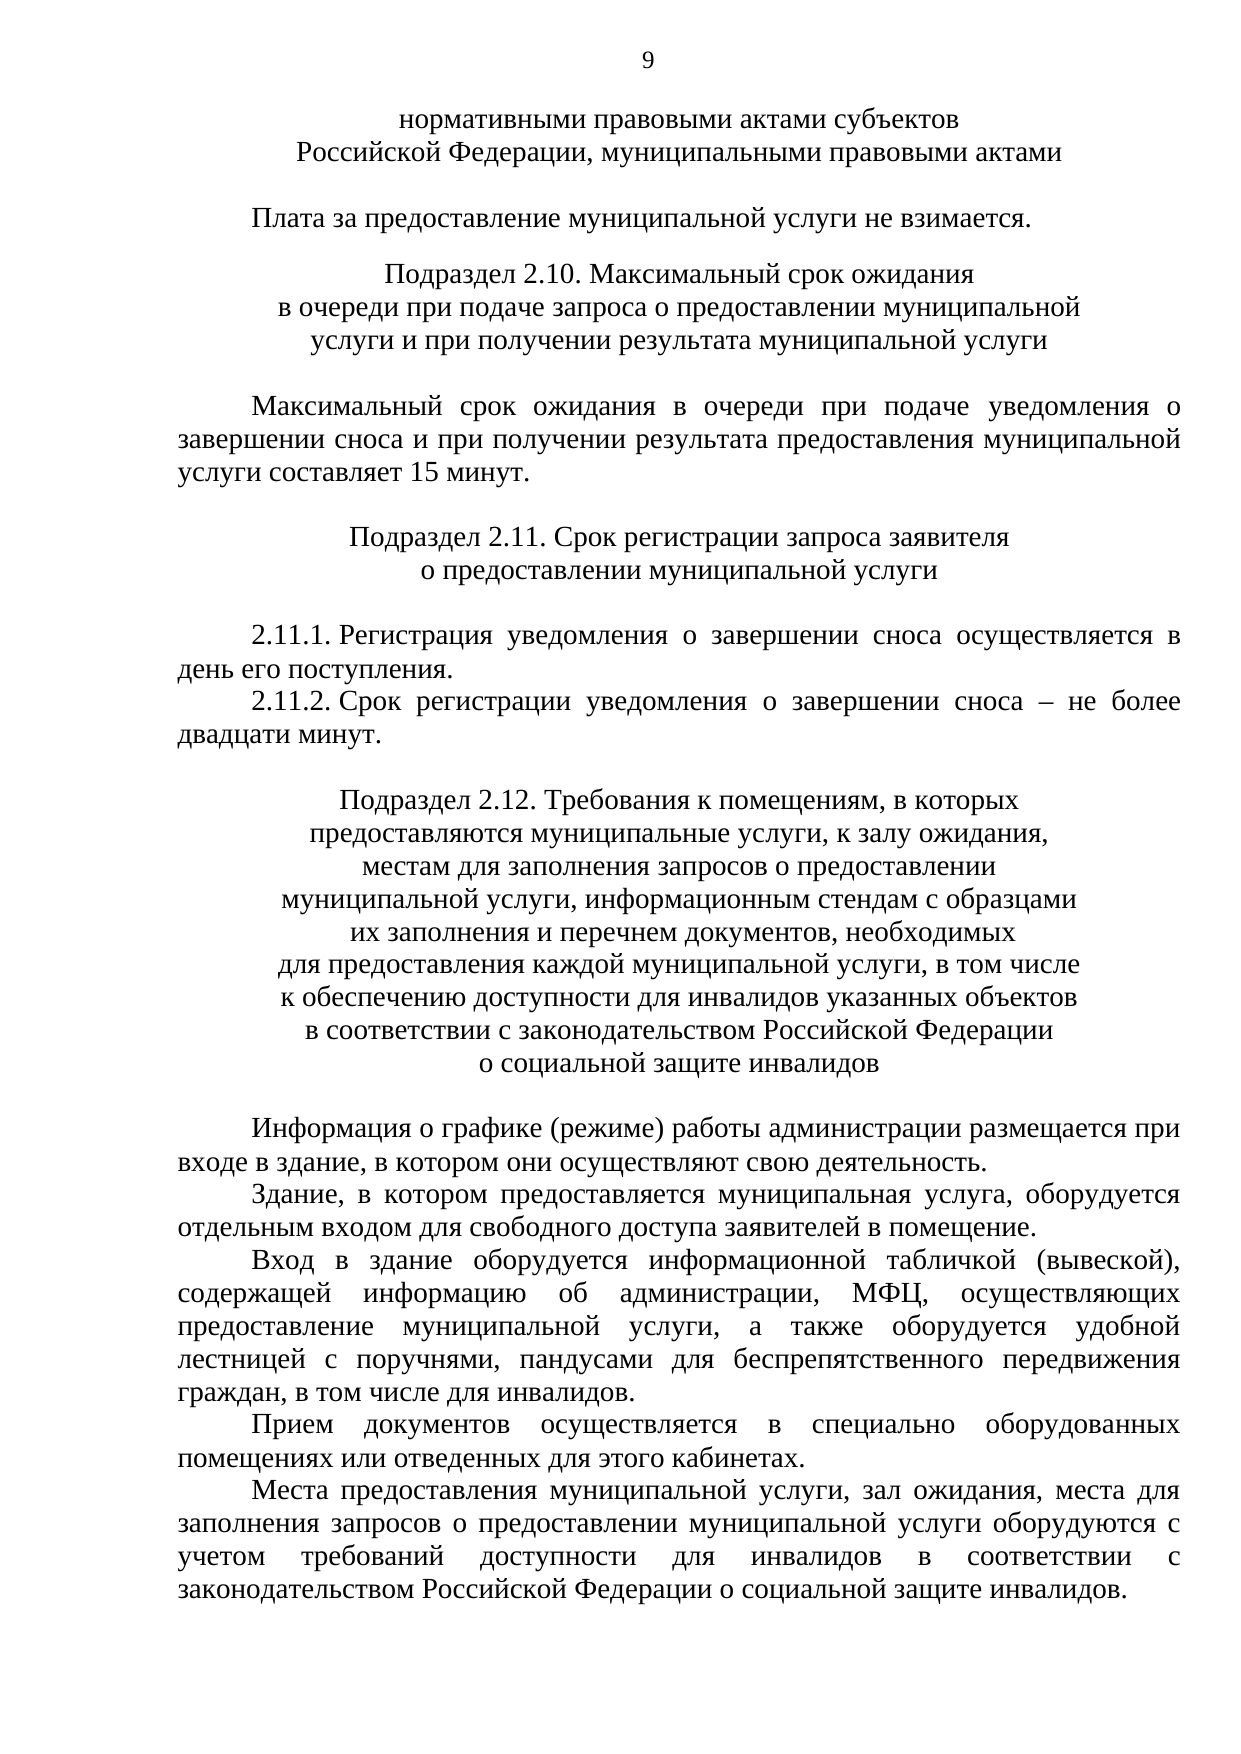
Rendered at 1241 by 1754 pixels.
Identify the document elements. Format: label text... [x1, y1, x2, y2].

text Здание, в котором предоставляется муниципальная услуга, оборудуется отдельным входом для свободного доступа заявителей в помещение. [177, 1177, 1181, 1243]
text Подраздел 2.12. Требования к помещениям, в которых [177, 783, 1181, 816]
text Вход в здание оборудуется информационной табличкой (вывеской), содержащей информацию об администрации, МФЦ, осуществляющих предоставление муниципальной услуги, а также оборудуется удобной лестницей с поручнями, пандусами для беспрепятственного передвижения граждан, в том числе для инвалидов. [177, 1243, 1181, 1408]
text в соответствии с законодательством Российской Федерации [177, 1013, 1181, 1046]
text нормативными правовыми актами субъектов [177, 103, 1181, 135]
text 2.11.2. Срок регистрации уведомления о завершении сноса – не более двадцати минут. [177, 684, 1181, 750]
text к обеспечению доступности для инвалидов указанных объектов [177, 980, 1181, 1013]
text Максимальный срок ожидания в очереди при подаче уведомления о завершении сноса и при получении результата предоставления муниципальной услуги составляет 15 минут. [177, 389, 1181, 487]
text Прием документов осуществляется в специально оборудованных помещениях или отведенных для этого кабинетах. [177, 1408, 1181, 1473]
text предоставляются муниципальные услуги, к залу ожидания, [177, 816, 1181, 849]
text Плата за предоставление муниципальной услуги не взимается. [177, 201, 1181, 234]
text их заполнения и перечнем документов, необходимых [177, 915, 1181, 948]
text Подраздел 2.11. Срок регистрации запроса заявителя [177, 520, 1181, 553]
text местам для заполнения запросов о предоставлении [177, 849, 1181, 882]
text Информация о графике (режиме) работы администрации размещается при входе в здание, в котором они осуществляют свою деятельность. [177, 1112, 1181, 1177]
text 2.11.1. Регистрация уведомления о завершении сноса осуществляется в день его поступления. [177, 618, 1181, 684]
text в очереди при подаче запроса о предоставлении муниципальной [177, 290, 1181, 323]
text о предоставлении муниципальной услуги [177, 553, 1181, 586]
text Места предоставления муниципальной услуги, зал ожидания, места для заполнения запросов о предоставлении муниципальной услуги оборудуются с учетом требований доступности для инвалидов в соответствии с законодательством Российской Федерации о социальной защите инвалидов. [177, 1473, 1181, 1605]
text муниципальной услуги, информационным стендам с образцами [177, 882, 1181, 915]
text для предоставления каждой муниципальной услуги, в том числе [177, 948, 1181, 980]
text услуги и при получении результата муниципальной услуги [177, 323, 1181, 356]
text о социальной защите инвалидов [177, 1046, 1181, 1079]
text Подраздел 2.10. Максимальный срок ожидания [177, 257, 1181, 290]
text Российской Федерации, муниципальными правовыми актами [177, 135, 1181, 168]
